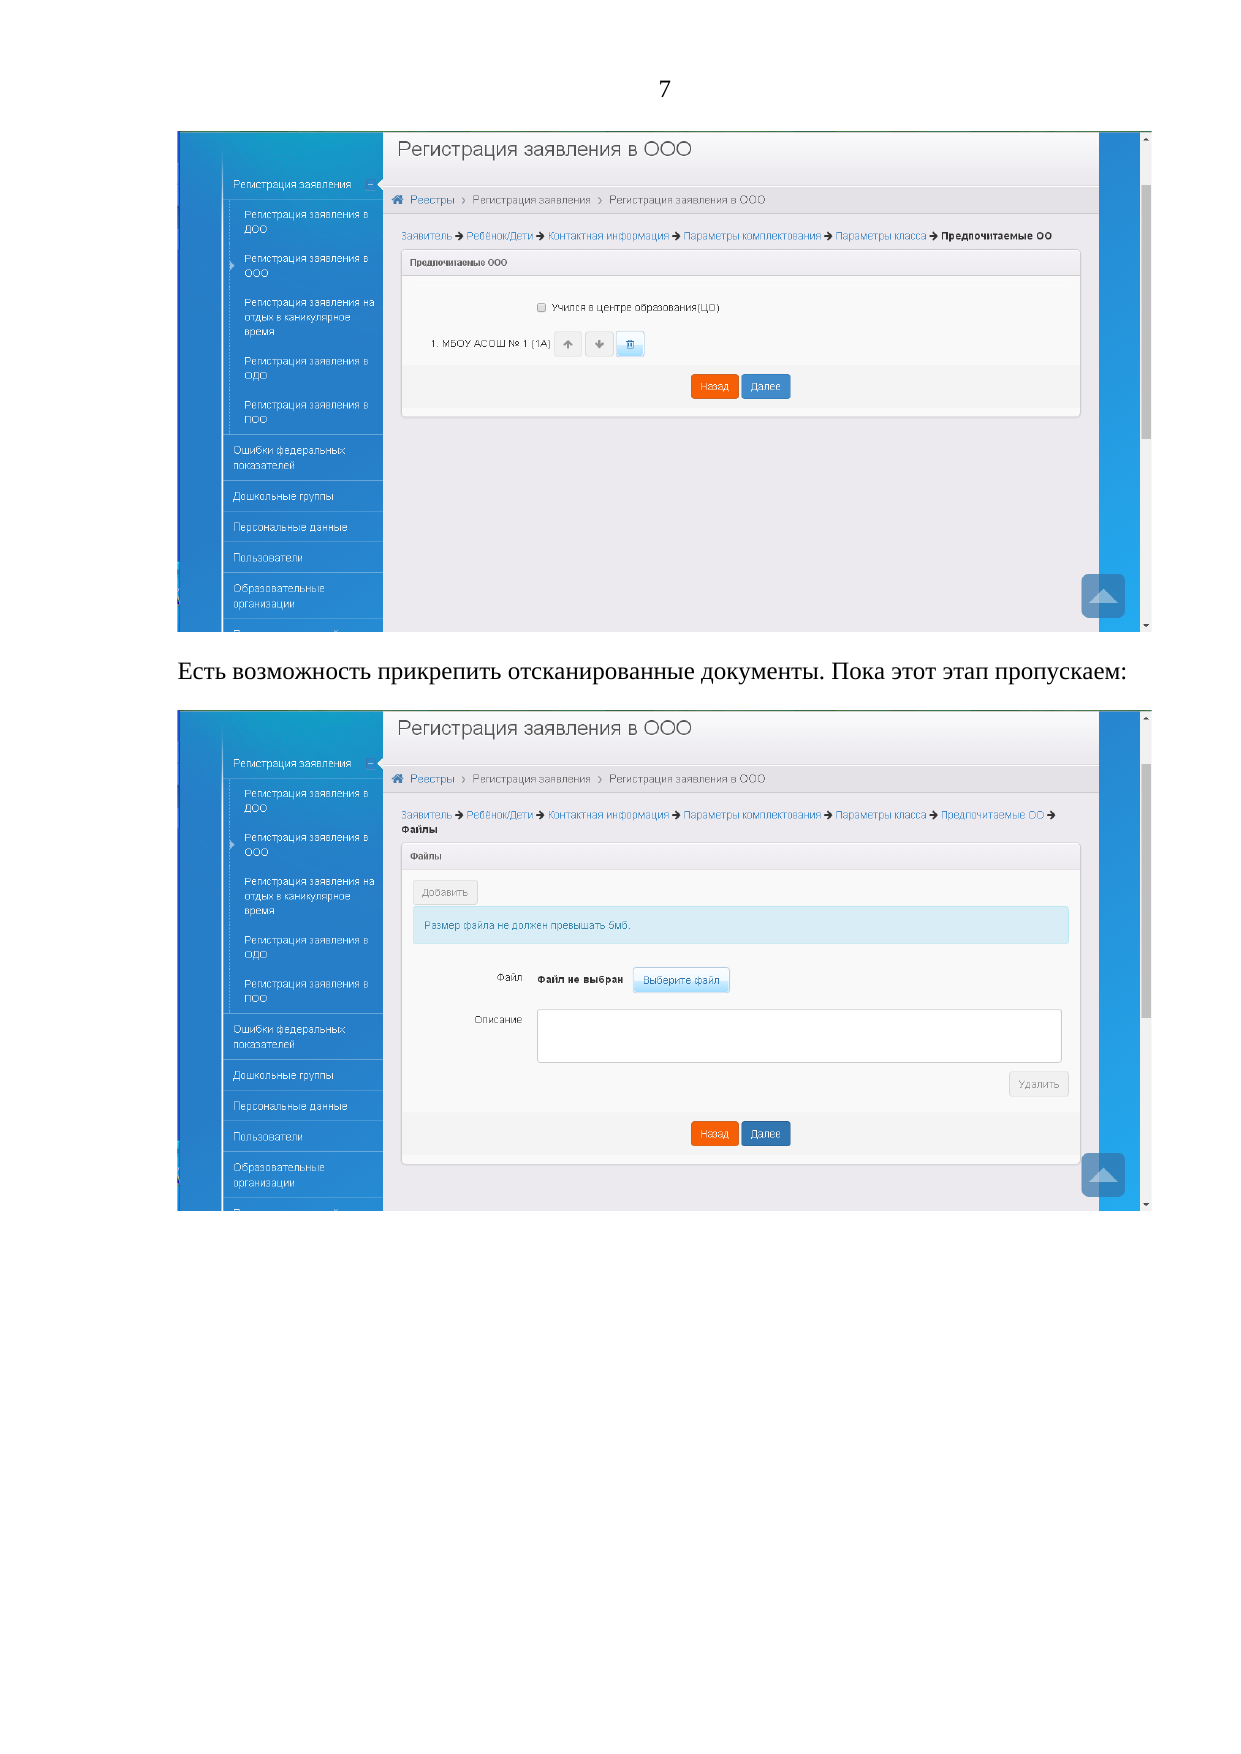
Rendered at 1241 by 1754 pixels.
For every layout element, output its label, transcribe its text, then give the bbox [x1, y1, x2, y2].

picture [177, 131, 1152, 632]
picture [177, 710, 1152, 1211]
text Есть возможность прикрепить отсканированные документы. Пока этот этап пропускаем: [177, 656, 1152, 685]
